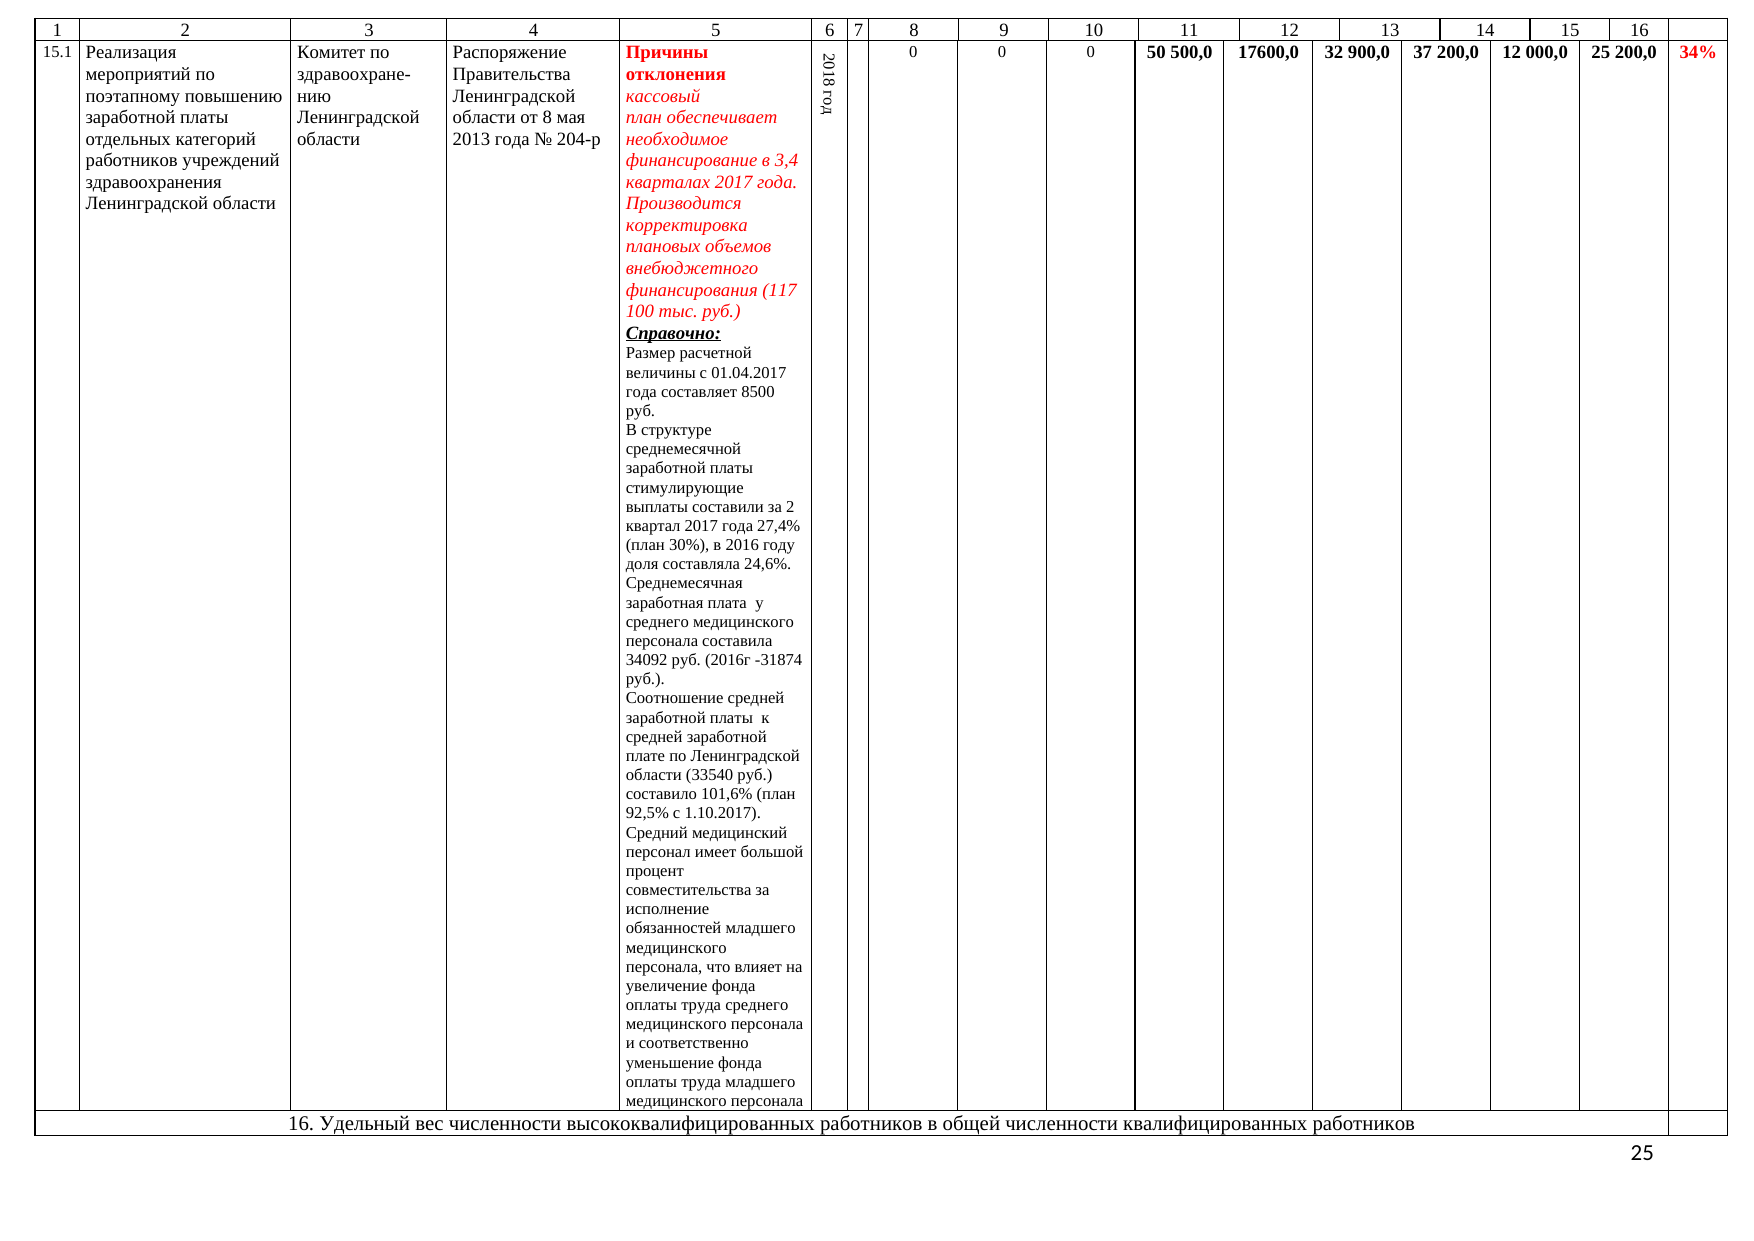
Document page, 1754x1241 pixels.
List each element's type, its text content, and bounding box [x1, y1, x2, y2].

table_header [1669, 19, 1727, 40]
table_cell 17600,0 [1224, 41, 1312, 1110]
table_header 12 [1240, 19, 1339, 40]
table_cell 12 000,0 [1491, 41, 1579, 1110]
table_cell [36, 1111, 1668, 1135]
table_header 13 [1340, 19, 1439, 40]
table_header 4 [447, 19, 619, 40]
table_cell 0 [869, 41, 957, 1110]
table_cell Распоряжение Правительства Ленинградской области от 8 мая 2013 года № 204-р [447, 41, 619, 1110]
table_cell 0 [1047, 41, 1134, 1110]
table_cell 32 900,0 [1313, 41, 1401, 1110]
table_cell [1669, 1111, 1727, 1135]
table_cell 37 200,0 [1402, 41, 1490, 1110]
table_cell [848, 41, 868, 1110]
table_header 3 [291, 19, 446, 40]
table_header 16 [1610, 19, 1668, 40]
table_header 6 [812, 19, 847, 40]
table_header 2 [80, 19, 290, 40]
table_header 10 [1049, 19, 1138, 40]
table_cell 0 [958, 41, 1046, 1110]
table_cell 34% [1669, 41, 1727, 1110]
table_header 11 [1139, 19, 1239, 40]
table_cell Реализация мероприятий по поэтапному повышению заработной платы отдельных категорий работников учреждений здравоохранения Ленинградской области [80, 41, 290, 1110]
table_header 14 [1441, 19, 1529, 40]
table_header 1 [36, 19, 79, 40]
table_header 5 [620, 19, 811, 40]
table_header 7 [848, 19, 868, 40]
table_cell 25 200,0 [1580, 41, 1668, 1110]
table_cell Комитет по здравоохране-нию Ленинградской области [291, 41, 446, 1110]
table_header 15 [1531, 19, 1609, 40]
table_cell 15.1 [36, 41, 79, 1110]
table_cell 50 500,0 [1136, 41, 1223, 1110]
table_header 9 [959, 19, 1048, 40]
table_cell Причины отклонения кассовый план обеспечивает необходимое финансирование в 3,4 кварталах 2017 года. Производится корректировка плановых объемов внебюджетного финансирования (117 100 тыс. руб.) Справочно: Размер расчетной величины с 01.04.2017 года составляет 8500 руб. В структуре среднемесячной заработной платы стимулирующие выплаты составили за 2 квартал 2017 года 27,4% (план 30%), в 2016 году доля составляла 24,6%. Среднемесячная заработная плата у среднего медицинского персонала составила 34092 руб. (2016г -31874 руб.). Соотношение средней заработной платы к средней заработной плате по Ленинградской области (33540 руб.) составило 101,6% (план 92,5% с 1.10.2017). Средний медицинский персонал имеет большой процент совместительства за исполнение обязанностей младшего медицинского персонала, что влияет на увеличение фонда оплаты труда среднего медицинского персонала и соответственно уменьшение фонда оплаты труда младшего медицинского персонала [620, 41, 811, 1110]
table_header 8 [869, 19, 958, 40]
table_cell 2018 год [812, 41, 847, 1110]
